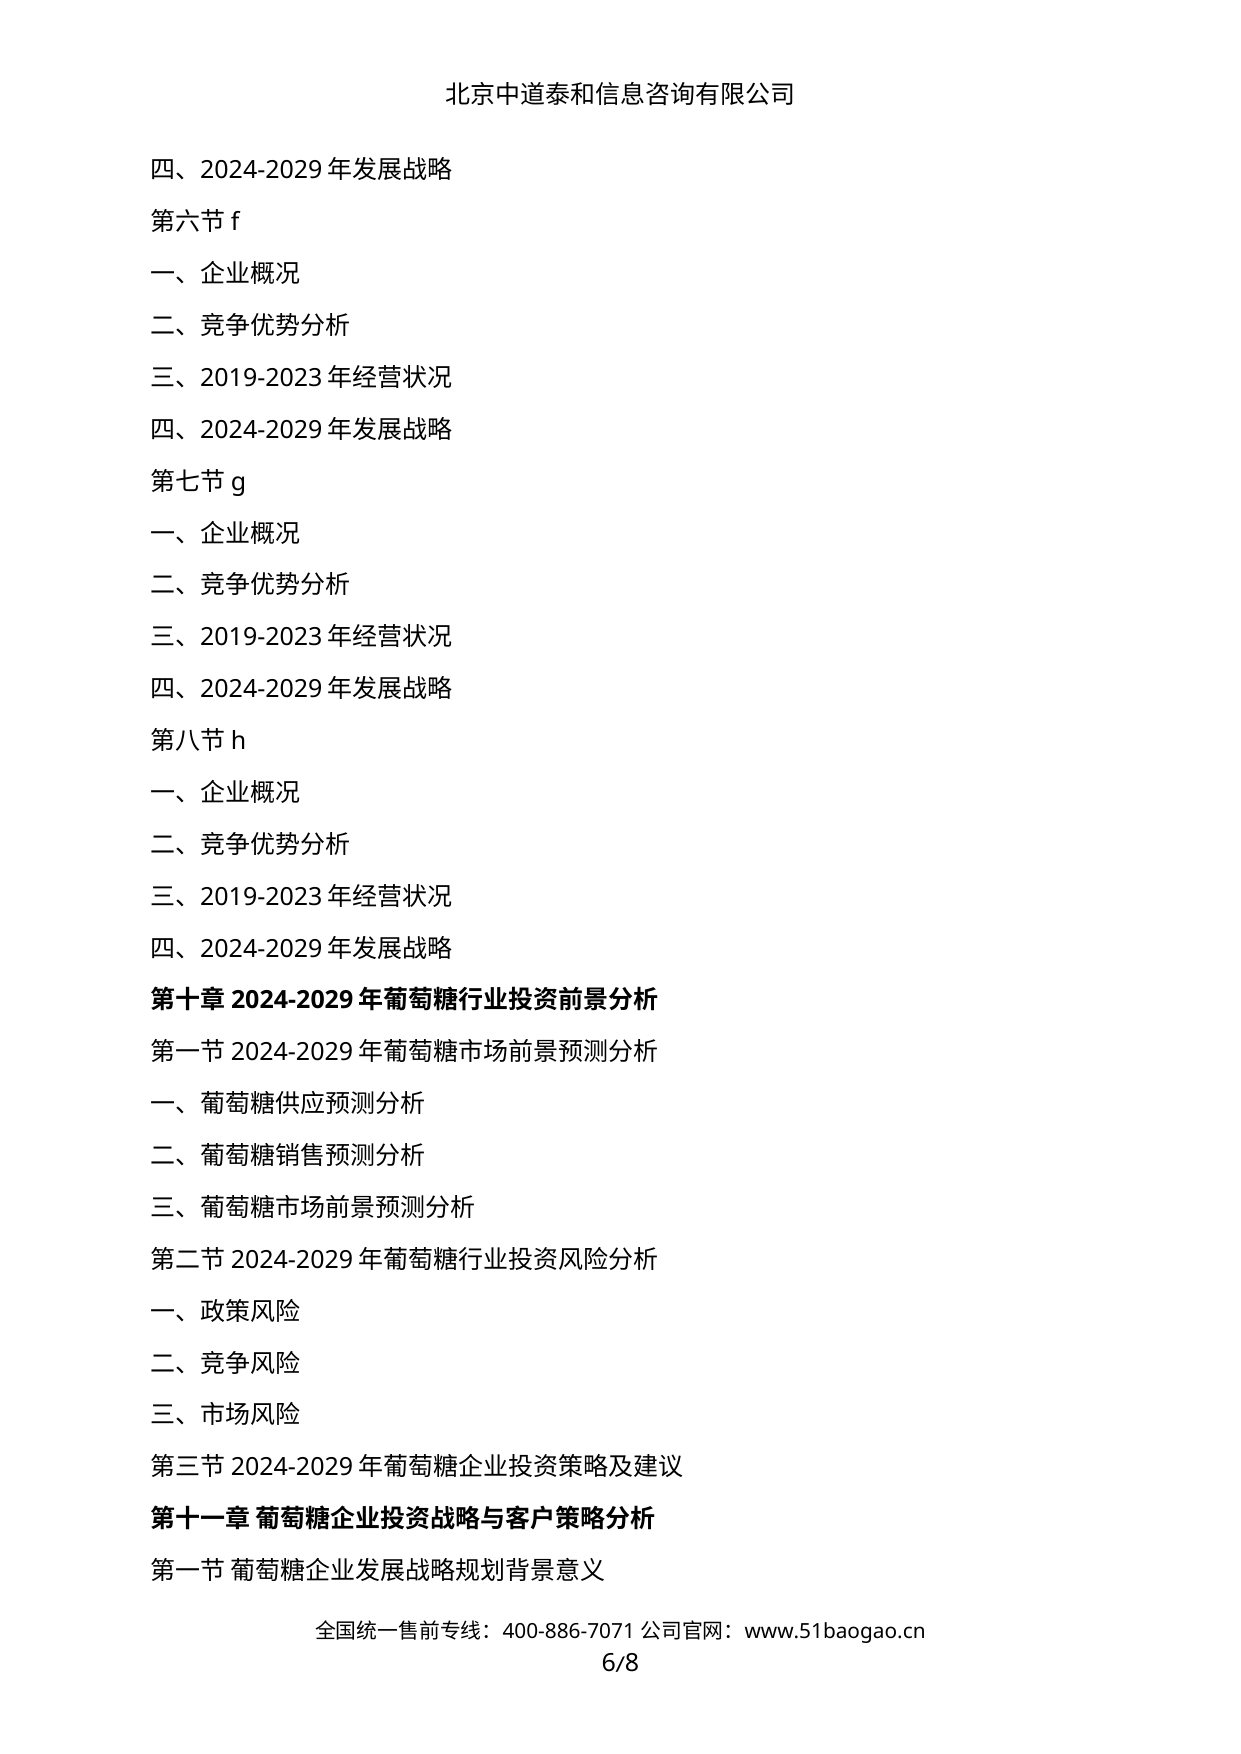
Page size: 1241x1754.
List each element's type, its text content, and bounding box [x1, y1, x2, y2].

text 四、2024-2029年发展战略 [150, 928, 1090, 964]
text 二、葡萄糖销售预测分析 [150, 1136, 1090, 1172]
text 一、政策风险 [150, 1291, 1090, 1327]
text 一、企业概况 [150, 772, 1090, 809]
text 一、企业概况 [150, 254, 1090, 290]
text 三、葡萄糖市场前景预测分析 [150, 1187, 1090, 1224]
text 第二节 2024-2029年葡萄糖行业投资风险分析 [150, 1239, 1090, 1276]
text 第七节 g [150, 461, 1090, 497]
text 四、2024-2029年发展战略 [150, 669, 1090, 705]
text 三、2019-2023年经营状况 [150, 617, 1090, 653]
text 三、2019-2023年经营状况 [150, 357, 1090, 394]
text 第十章 2024-2029年葡萄糖行业投资前景分析 [150, 980, 1090, 1016]
text 二、竞争优势分析 [150, 306, 1090, 342]
text 第一节 葡萄糖企业发展战略规划背景意义 [150, 1551, 1090, 1587]
text 第八节 h [150, 721, 1090, 757]
text 三、市场风险 [150, 1395, 1090, 1431]
text 三、2019-2023年经营状况 [150, 876, 1090, 912]
text 二、竞争优势分析 [150, 565, 1090, 601]
text 第六节 f [150, 202, 1090, 238]
text 一、企业概况 [150, 513, 1090, 549]
text 第十一章 葡萄糖企业投资战略与客户策略分析 [150, 1499, 1090, 1535]
text 一、葡萄糖供应预测分析 [150, 1084, 1090, 1120]
text 第三节 2024-2029年葡萄糖企业投资策略及建议 [150, 1447, 1090, 1483]
text 第一节 2024-2029年葡萄糖市场前景预测分析 [150, 1032, 1090, 1068]
text 四、2024-2029年发展战略 [150, 150, 1090, 186]
text 四、2024-2029年发展战略 [150, 409, 1090, 446]
text 二、竞争风险 [150, 1343, 1090, 1379]
text 二、竞争优势分析 [150, 824, 1090, 861]
